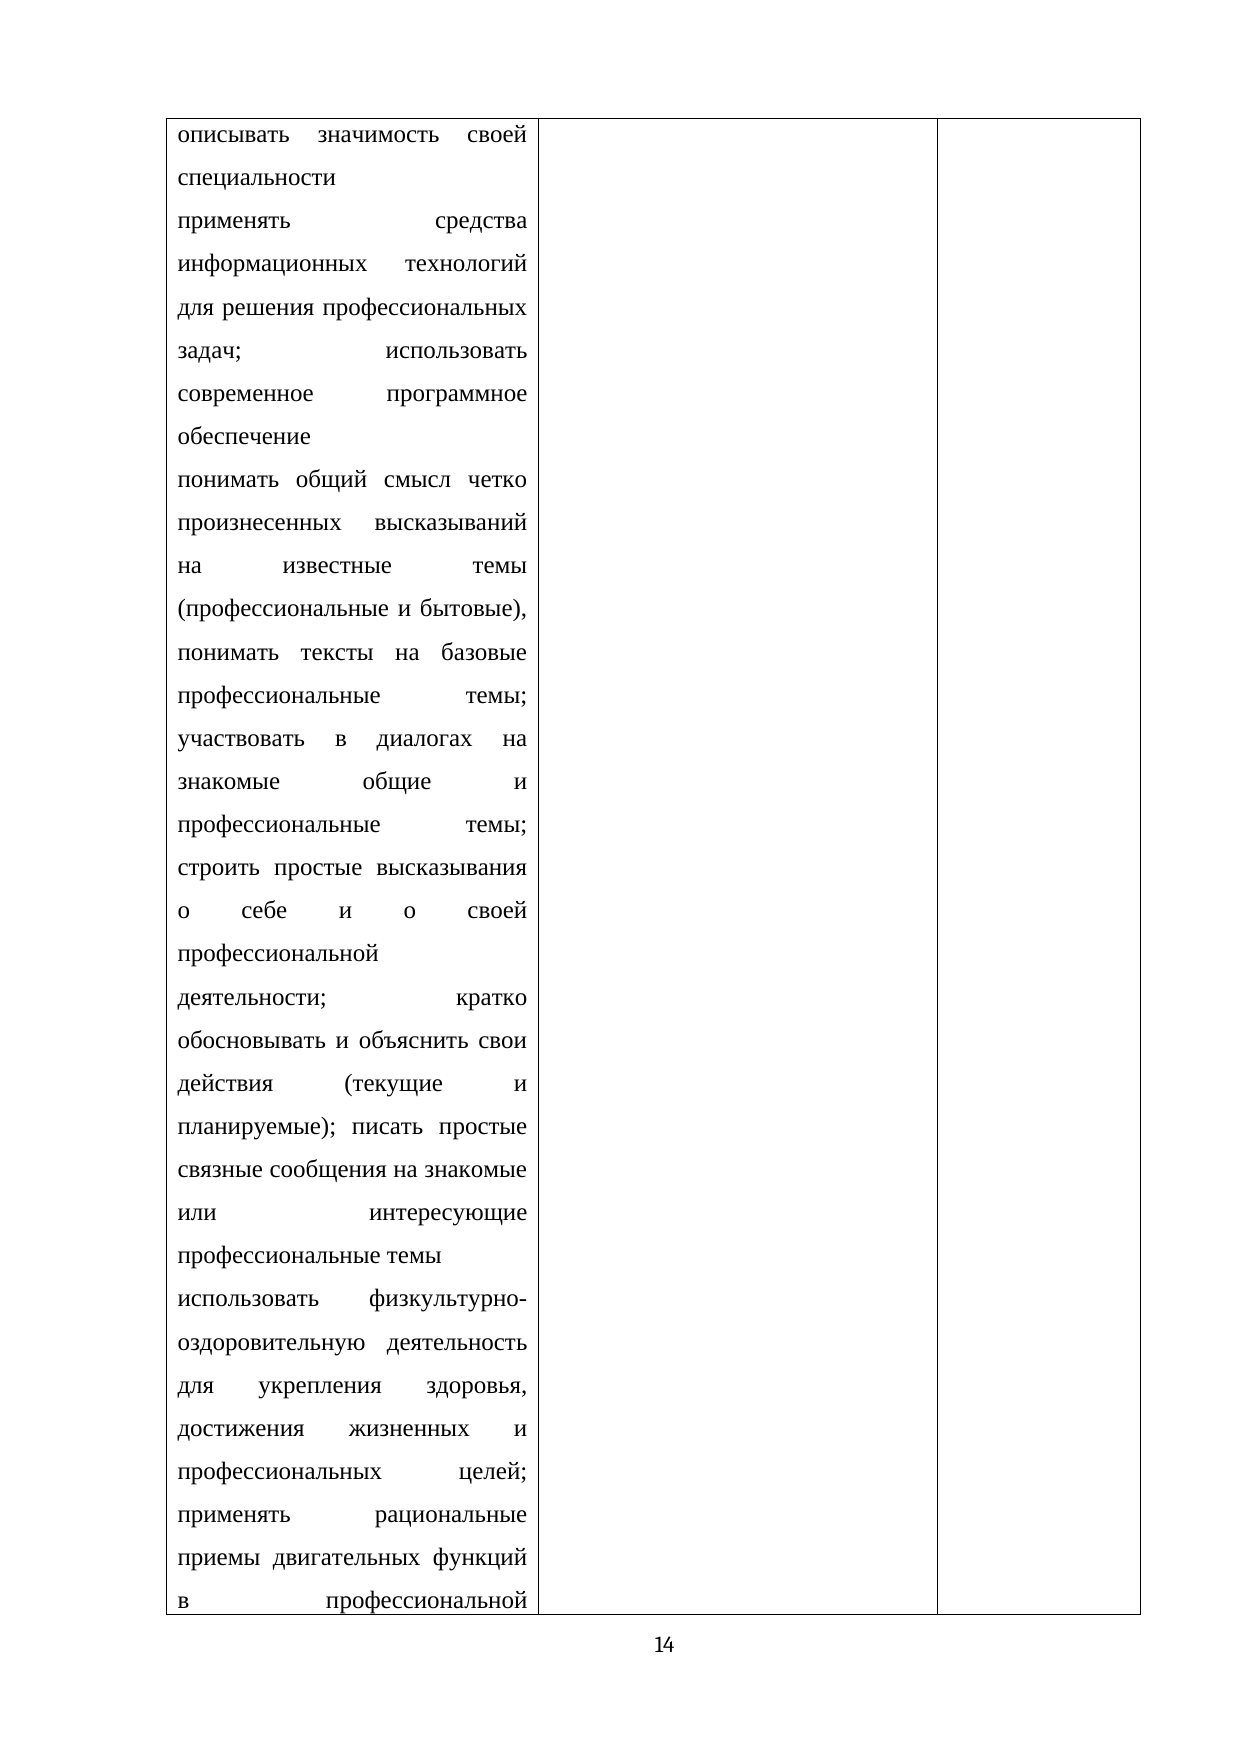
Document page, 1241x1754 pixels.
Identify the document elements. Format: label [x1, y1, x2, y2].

table_cell [938, 119, 1140, 1614]
table_cell [167, 119, 538, 1614]
table_cell [539, 119, 937, 1614]
